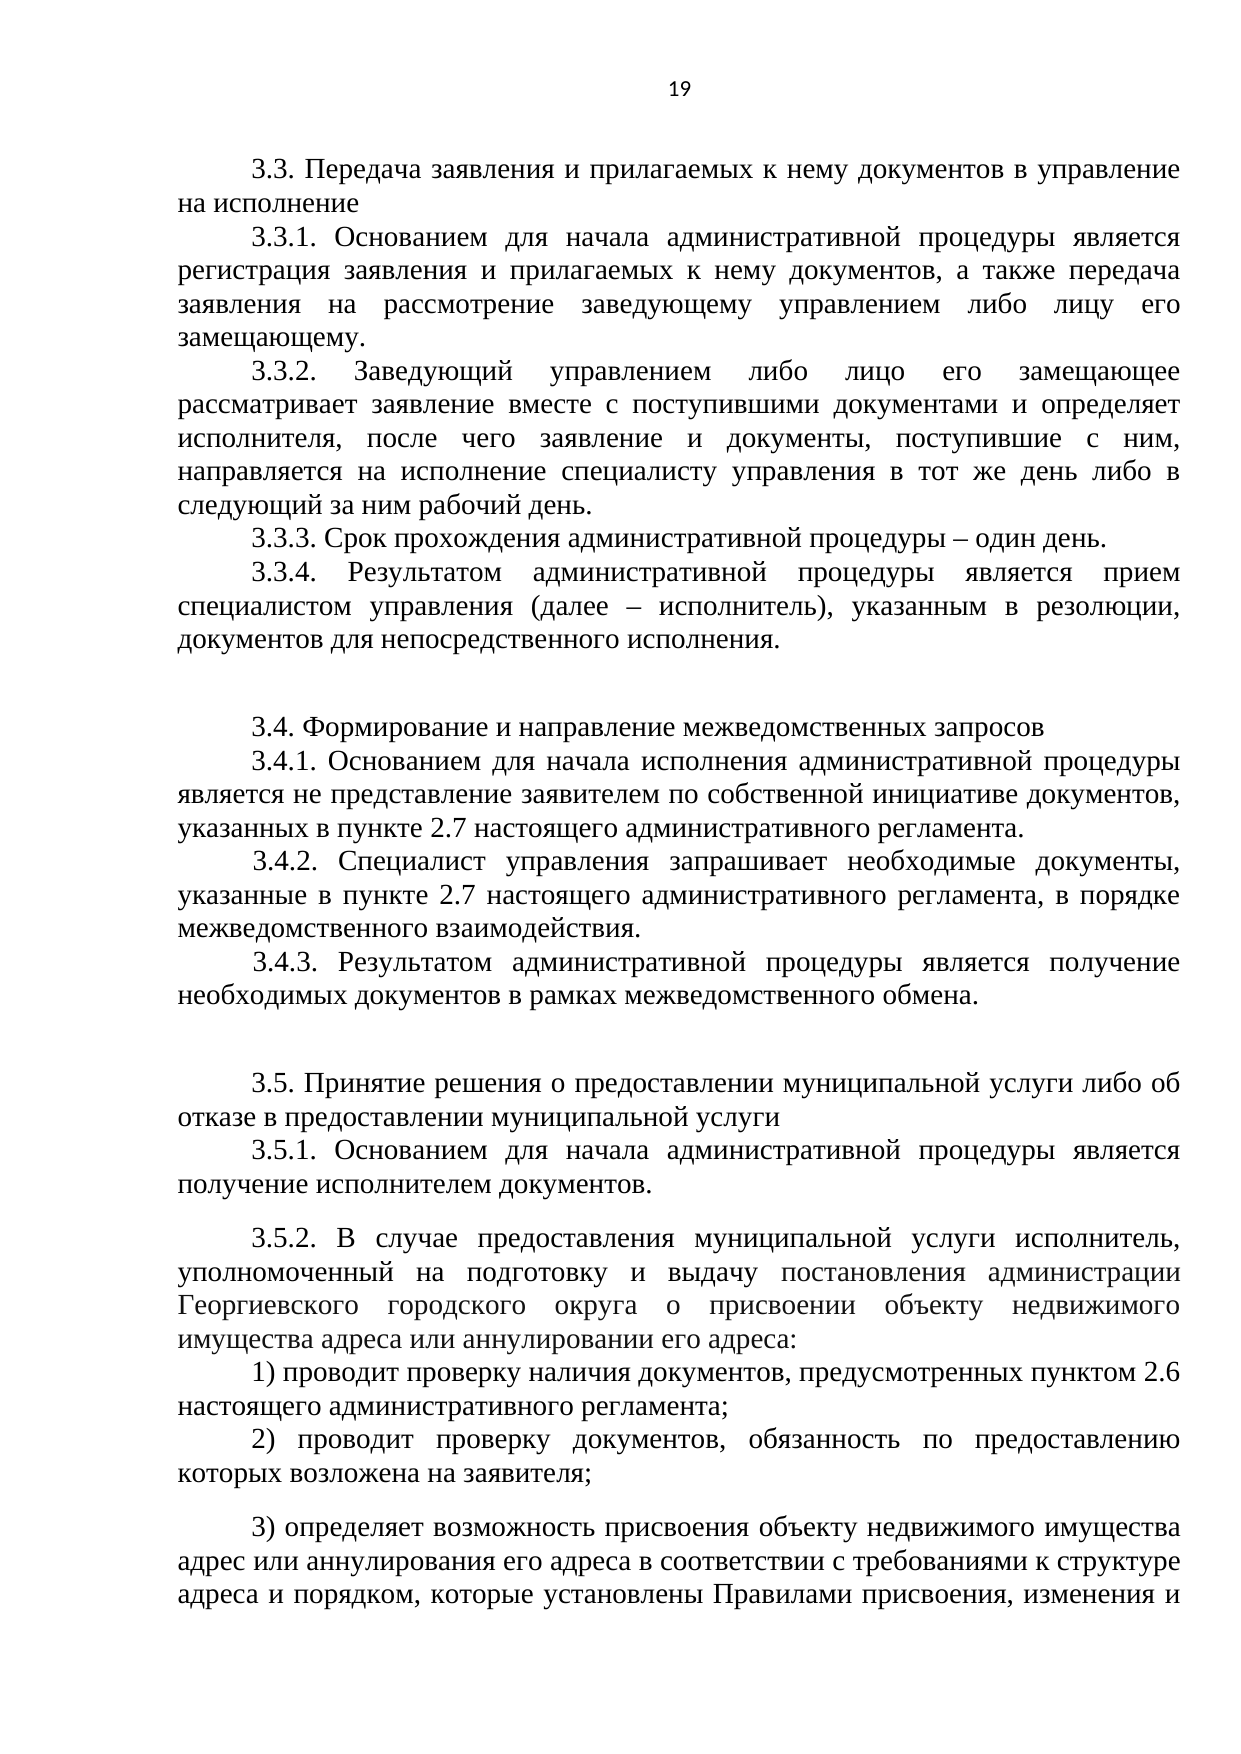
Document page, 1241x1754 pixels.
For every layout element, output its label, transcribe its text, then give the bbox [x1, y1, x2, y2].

text 3.3.1. Основанием для начала административной процедуры является регистрация заявления и прилагаемых к нему документов, а также передача заявления на рассмотрение заведующему управлением либо лицу его замещающему. [177, 219, 1181, 353]
text 3.4.3. Результатом административной процедуры является получение необходимых документов в рамках межведомственного обмена. [177, 944, 1181, 1011]
text 1) проводит проверку наличия документов, предусмотренных пунктом 2.6 настоящего административного регламента; [177, 1354, 1181, 1422]
text 2) проводит проверку документов, обязанность по предоставлению которых возложена на заявителя; [177, 1422, 1181, 1489]
text 3.3.4. Результатом административной процедуры является прием специалистом управления (далее – исполнитель), указанным в резолюции, документов для непосредственного исполнения. [177, 554, 1181, 655]
text 3.4.1. Основанием для начала исполнения административной процедуры является не представление заявителем по собственной инициативе документов, указанных в пункте 2.7 настоящего административного регламента. [177, 743, 1181, 843]
text 3.4.2. Специалист управления запрашивает необходимые документы, указанные в пункте 2.7 настоящего административного регламента, в порядке межведомственного взаимодействия. [177, 843, 1181, 944]
text 3.3.2. Заведующий управлением либо лицо его замещающее рассматривает заявление вместе с поступившими документами и определяет исполнителя, после чего заявление и документы, поступившие с ним, направляется на исполнение специалисту управления в тот же день либо в следующий за ним рабочий день. [177, 353, 1181, 521]
text 3.5.2. В случае предоставления муниципальной услуги исполнитель, уполномоченный на подготовку и выдачу постановления администрации Георгиевского городского округа о присвоении объекту недвижимого имущества адреса или аннулировании его адреса: [177, 1220, 1181, 1354]
text 3.5.1. Основанием для начала административной процедуры является получение исполнителем документов. [177, 1132, 1181, 1199]
text 3.5. Принятие решения о предоставлении муниципальной услуги либо об отказе в предоставлении муниципальной услуги [177, 1065, 1181, 1132]
text 3.4. Формирование и направление межведомственных запросов [177, 709, 1181, 743]
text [177, 1509, 1181, 1610]
text 3.3. Передача заявления и прилагаемых к нему документов в управление на исполнение [177, 152, 1181, 219]
text 3.3.3. Срок прохождения административной процедуры – один день. [177, 521, 1181, 554]
